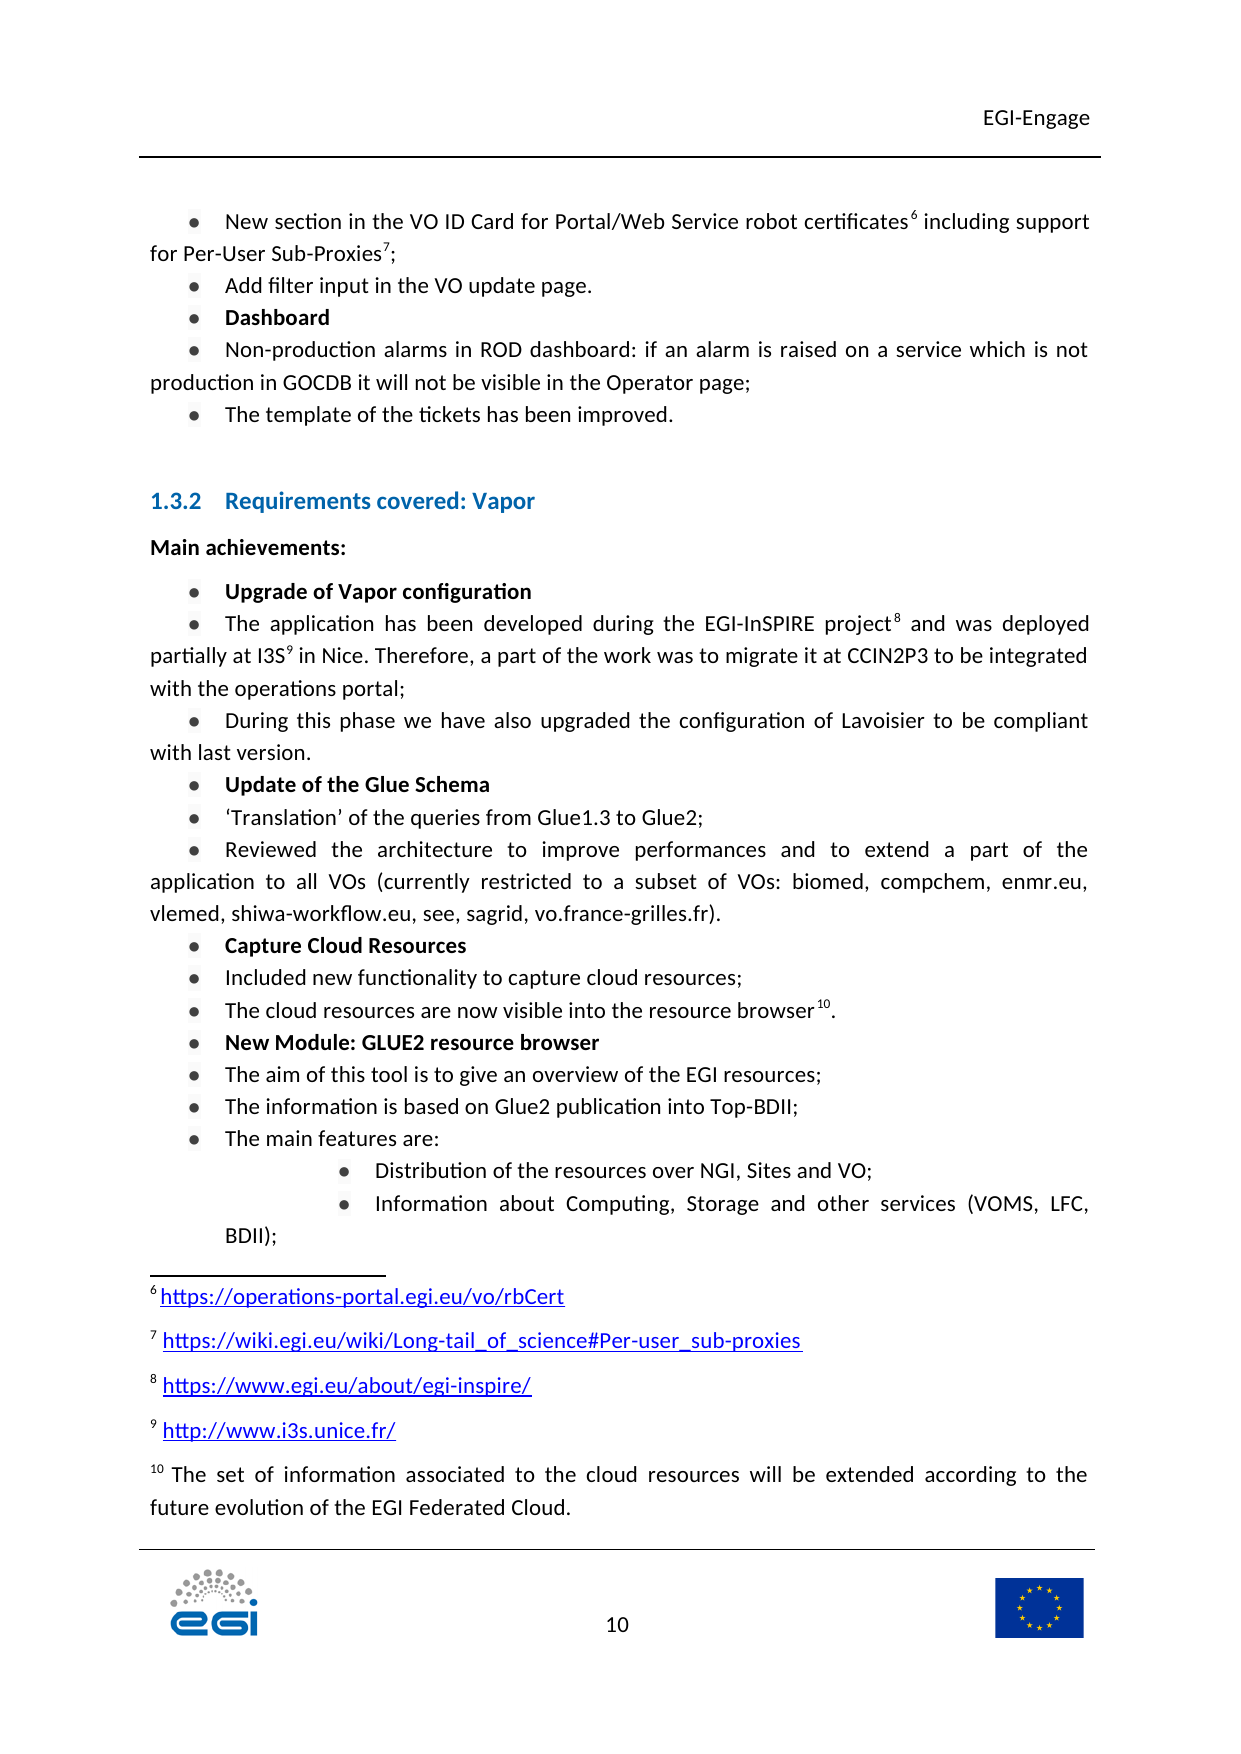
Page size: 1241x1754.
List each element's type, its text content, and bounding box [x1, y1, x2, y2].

list Upgrade of Vapor configuration [187, 577, 1090, 605]
list Included new functionality to capture cloud resources; [150, 963, 1090, 992]
list Distribution of the resources over NGI, Sites and VO; [225, 1157, 1090, 1185]
list New section in the VO ID Card for Portal/Web Service robot certificates including support for Per-User Sub-Proxies; [150, 207, 1090, 267]
list Reviewed the architecture to improve performances and to extend a part of the application to all VOs (currently restricted to a subset of VOs: biomed, compchem, enmr.eu, vlemed, shiwa-workflow.eu, see, sagrid, vo.france-grilles.fr). [150, 835, 1090, 927]
list The template of the tickets has been improved. [150, 400, 1090, 428]
picture [995, 1578, 1084, 1638]
picture [150, 1567, 276, 1638]
list Non-production alarms in ROD dashboard: if an alarm is raised on a service which is not production in GOCDB it will not be visible in the Operator page; [150, 336, 1090, 396]
list Information about Computing, Storage and other services (VOMS, LFC, BDII); [225, 1189, 1090, 1249]
list Capture Cloud Resources [187, 931, 1090, 959]
list The main features are: [150, 1124, 1090, 1152]
list Update of the Glue Schema [187, 770, 1090, 798]
list New Module: GLUE2 resource browser [187, 1028, 1090, 1056]
list The aim of this tool is to give an overview of the EGI resources; [150, 1060, 1090, 1088]
list ‘Translation’ of the queries from Glue1.3 to Glue2; [150, 803, 1090, 831]
text Main achievements: [150, 533, 1090, 561]
list Add filter input in the VO update page. [150, 271, 1090, 299]
list The application has been developed during the EGI-InSPIRE project and was deployed partially at I3S in Nice. Therefore, a part of the work was to migrate it at CCIN2P3 to be integrated with the operations portal; [150, 609, 1090, 702]
list The cloud resources are now visible into the resource browser. [150, 996, 1090, 1024]
subtitle Requirements covered: Vapor [150, 485, 1090, 516]
list Dashboard [187, 303, 1090, 331]
list During this phase we have also upgraded the configuration of Lavoisier to be compliant with last version. [150, 706, 1090, 766]
list The information is based on Glue2 publication into Top-BDII; [150, 1092, 1090, 1120]
